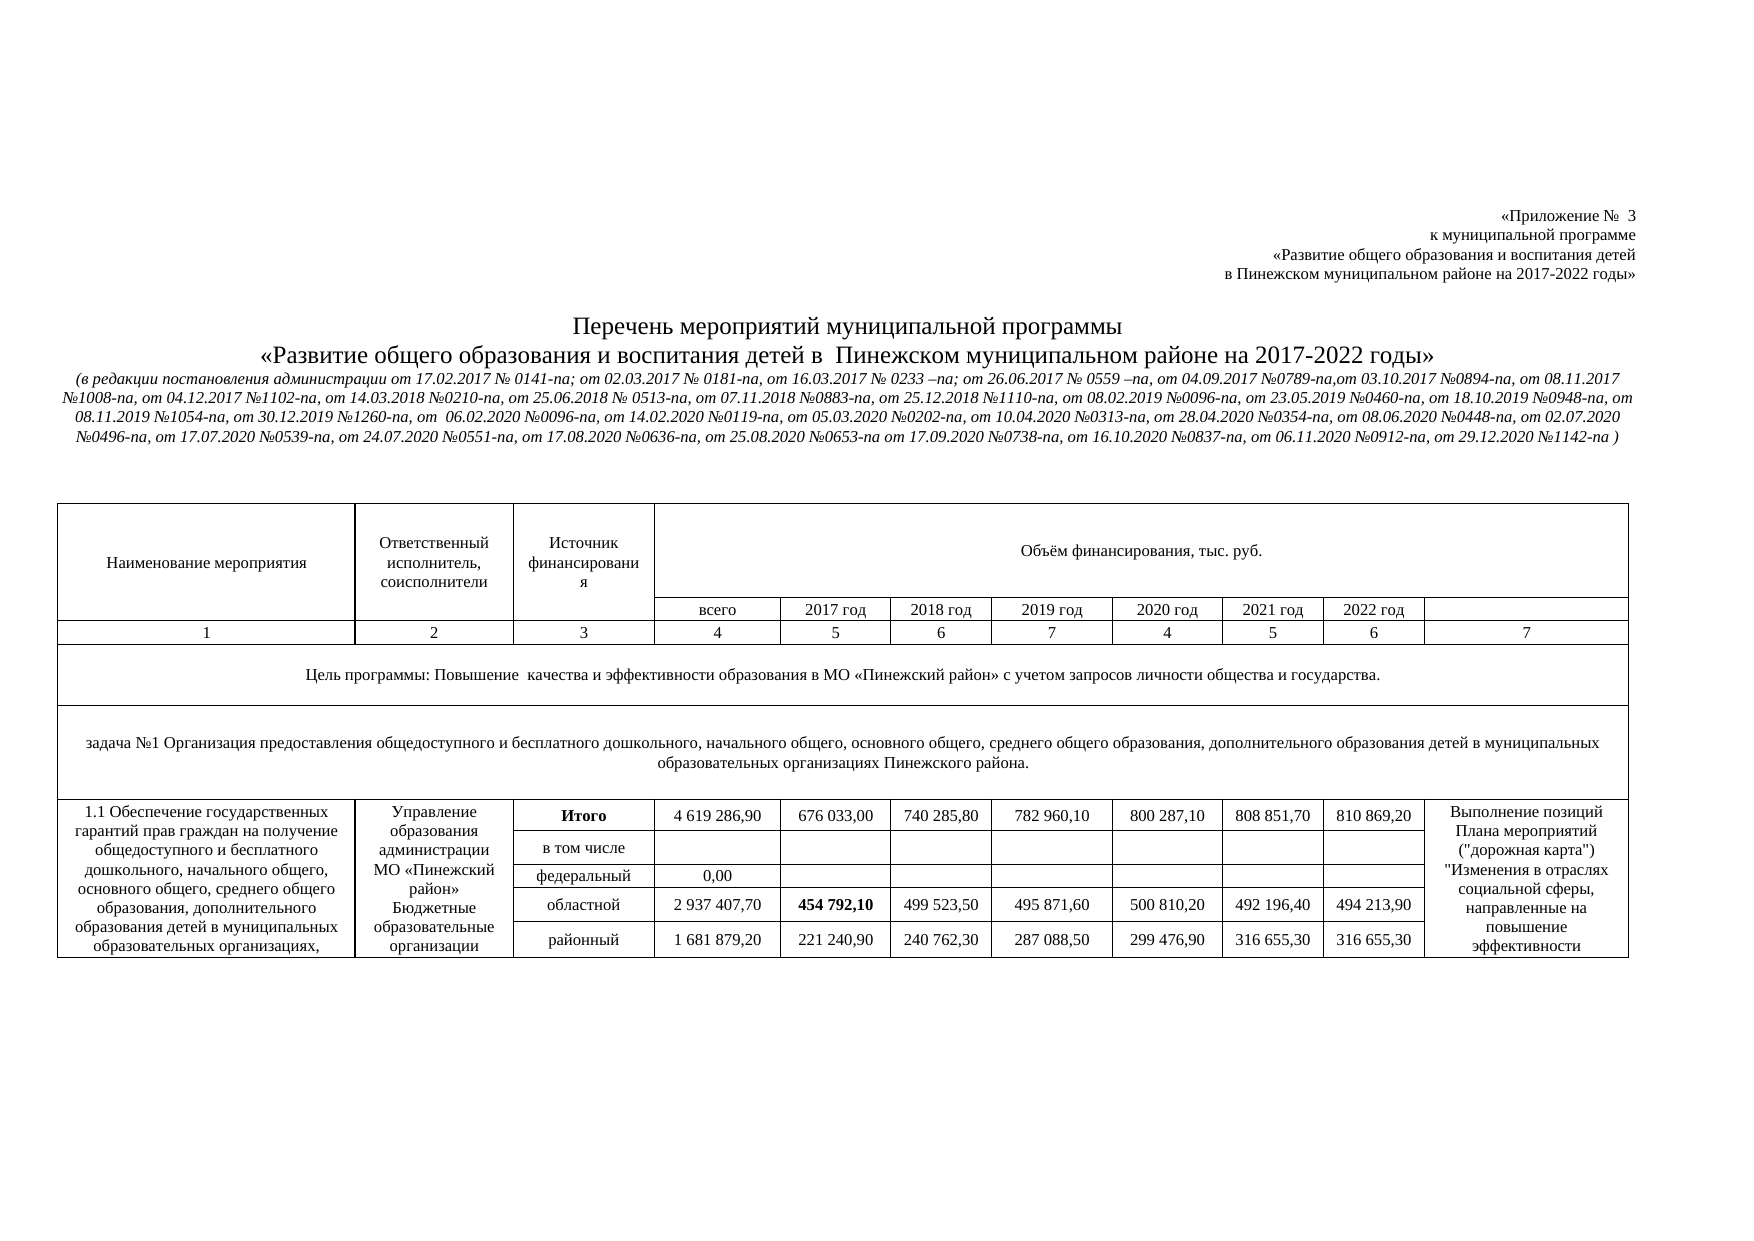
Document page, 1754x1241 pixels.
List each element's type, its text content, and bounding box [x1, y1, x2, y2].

table_cell [781, 831, 890, 864]
table_cell 740 285,80 [891, 800, 991, 830]
table_cell 782 960,10 [992, 800, 1112, 830]
table_cell [1324, 831, 1424, 864]
table_cell 287 088,50 [992, 922, 1112, 957]
table_header Наименование мероприятия [58, 504, 354, 620]
text «Развитие общего образования и воспитания детей [59, 244, 1636, 263]
table_cell 5 [781, 621, 890, 644]
table_cell 2 [356, 621, 513, 644]
table_cell 316 655,30 [1223, 922, 1323, 957]
table_cell 2020 год [1113, 598, 1222, 620]
table_cell 2022 год [1324, 598, 1424, 620]
table_cell 494 213,90 [1324, 888, 1424, 921]
table_cell [781, 865, 890, 887]
table_cell 676 033,00 [781, 800, 890, 830]
text (в редакции постановления администрации от 17.02.2017 № 0141-па; от 02.03.2017 № 0181-па, от 16.03.2017 № 0233 –па; от 26.06.2017 № 0559 –па, от 04.09.2017 №0789-па,от 03.10.2017 №0894-па, от 08.11.2017 №1008-па, от 04.12.2017 №1102-па, от 14.03.2018 №0210-па, от 25.06.2018 № 0513-па, от 07.11.2018 №0883-па, от 25.12.2018 №1110-па, от 08.02.2019 №0096-па, от 23.05.2019 №0460-па, от 18.10.2019 №0948-па, от 08.11.2019 №1054-па, от 30.12.2019 №1260-па, от 06.02.2020 №0096-па, от 14.02.2020 №0119-па, от 05.03.2020 №0202-па, от 10.04.2020 №0313-па, от 28.04.2020 №0354-па, от 08.06.2020 №0448-па, от 02.07.2020 №0496-па, от 17.07.2020 №0539-па, от 24.07.2020 №0551-па, от 17.08.2020 №0636-па, от 25.08.2020 №0653-па от 17.09.2020 №0738-па, от 16.10.2020 №0837-па, от 06.11.2020 №0912-па, от 29.12.2020 №1142-па ) [59, 369, 1636, 446]
table_cell [1113, 831, 1222, 864]
table_cell 492 196,40 [1223, 888, 1323, 921]
table_cell 5 [1223, 621, 1323, 644]
table_cell [891, 831, 991, 864]
table_cell Цель программы: Повышение качества и эффективности образования в МО «Пинежский район» с учетом запросов личности общества и государства. [58, 645, 1628, 705]
text к муниципальной программе [59, 225, 1636, 244]
table_cell 7 [1425, 621, 1628, 644]
table_cell 495 871,60 [992, 888, 1112, 921]
table_cell 316 655,30 [1324, 922, 1424, 957]
table_cell 0,00 [655, 865, 780, 887]
table_cell 6 [891, 621, 991, 644]
table_cell федеральный [514, 865, 654, 887]
table_cell 7 [992, 621, 1112, 644]
table_header Объём финансирования, тыс. руб. [655, 504, 1628, 597]
table_cell [655, 831, 780, 864]
table_cell 499 523,50 [891, 888, 991, 921]
table_cell [1324, 865, 1424, 887]
table_cell 2019 год [992, 598, 1112, 620]
table_cell 2021 год [1223, 598, 1323, 620]
table_cell 808 851,70 [1223, 800, 1323, 830]
table_cell 800 287,10 [1113, 800, 1222, 830]
table_cell [992, 865, 1112, 887]
table_cell 810 869,20 [1324, 800, 1424, 830]
table_cell 500 810,20 [1113, 888, 1222, 921]
table_cell 1.1 Обеспечение государственных гарантий прав граждан на получение общедоступного и бесплатного дошкольного, начального общего, основного общего, среднего общего образования, дополнительного образования детей в муниципальных образовательных организациях, создание условий для осуществления присмотра и ухода за детьми, содержания детей в муниципальных образовательных организациях, обеспечение содержания зданий и сооружений образовательных организаций, обустройство прилегающих к ним территорий (в том числе повышение заработной платы педагогическим работникам дополнительного образования, в соответствии с указами Президента Российской Федерации на условиях софинансирования средств областного и местного бюджетов) [58, 800, 354, 957]
table_cell 6 [1324, 621, 1424, 644]
table_cell задача №1 Организация предоставления общедоступного и бесплатного дошкольного, начального общего, основного общего, среднего общего образования, дополнительного образования детей в муниципальных образовательных организациях Пинежского района. [58, 706, 1628, 799]
table_header Ответственный исполнитель, соисполнители [356, 504, 513, 620]
table_cell Итого [514, 800, 654, 830]
table_cell [1425, 598, 1628, 620]
table_cell 1 681 879,20 [655, 922, 780, 957]
table_cell 2018 год [891, 598, 991, 620]
table_cell 221 240,90 [781, 922, 890, 957]
table_cell 4 [655, 621, 780, 644]
table_cell 4 619 286,90 [655, 800, 780, 830]
table_cell 1 [58, 621, 354, 644]
table_cell 240 762,30 [891, 922, 991, 957]
table_cell 454 792,10 [781, 888, 890, 921]
table_cell [992, 831, 1112, 864]
table_cell [891, 865, 991, 887]
table_cell 299 476,90 [1113, 922, 1222, 957]
table_cell всего [655, 598, 780, 620]
table_cell Управление образования администрации МО «Пинежский район» Бюджетные образовательные организации [356, 800, 513, 957]
text «Развитие общего образования и воспитания детей в Пинежском муниципальном районе на 2017-2022 годы» [59, 340, 1636, 369]
table_cell [1223, 865, 1323, 887]
table_header Источник финансирования [514, 504, 654, 620]
table_cell Выполнение позиций Плана мероприятий ("дорожная карта") "Изменения в отраслях социальной сферы, направленные на повышение эффективности образования в МО "Пинежский район", утвержденный постановлением администрации МО "Пинежский район" от 30 августа 2013 года с последующими изменениями [1425, 800, 1628, 957]
text «Приложение № 3 [59, 206, 1636, 225]
table_cell 2017 год [781, 598, 890, 620]
text в Пинежском муниципальном районе на 2017-2022 годы» [59, 263, 1636, 283]
table_cell областной [514, 888, 654, 921]
table_cell 4 [1113, 621, 1222, 644]
table_cell в том числе [514, 831, 654, 864]
table_cell [1223, 831, 1323, 864]
text Перечень мероприятий муниципальной программы [59, 311, 1636, 340]
table_cell районный [514, 922, 654, 957]
table_cell 3 [514, 621, 654, 644]
table_cell 2 937 407,70 [655, 888, 780, 921]
table_cell [1113, 865, 1222, 887]
